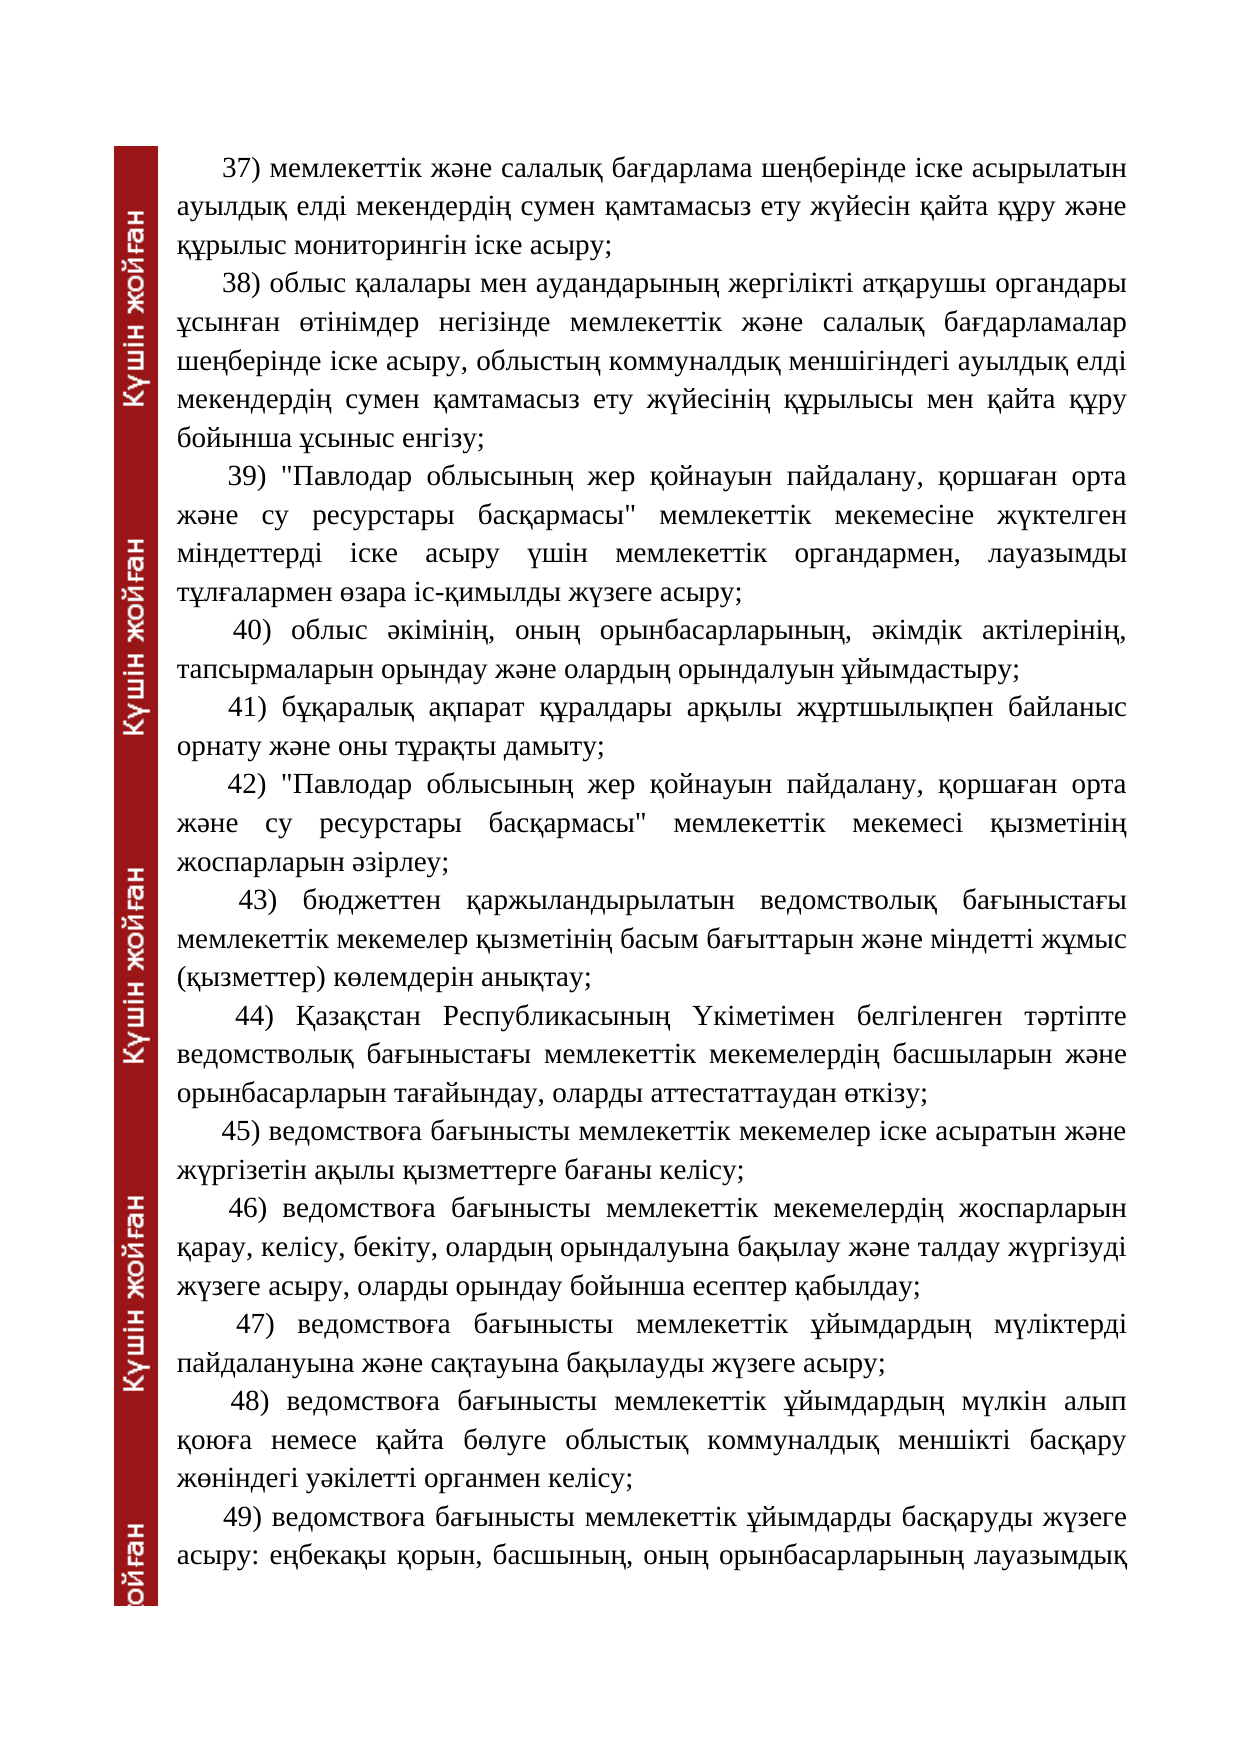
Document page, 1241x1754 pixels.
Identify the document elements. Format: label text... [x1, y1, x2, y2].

picture [114, 607, 158, 612]
text 47) ведомствоға бағынысты мемлекеттік ұйымдардың мүліктерді пайдалануына және сақтауына бақылауды жүзеге асыру; [112, 1306, 1128, 1378]
text 48) ведомствоға бағынысты мемлекеттік ұйымдардың мүлкін алып қоюға немесе қайта бөлуге облыстық коммуналдық меншікті басқару жөніндегі уәкілетті органмен келісу; [112, 1383, 1128, 1494]
picture [114, 1378, 158, 1383]
picture [114, 1186, 158, 1191]
picture [114, 993, 158, 998]
text 45) ведомствоға бағынысты мемлекеттік мекемелер іске асыратын және жүргізетін ақылы қызметтерге бағаны келісу; [112, 1113, 1128, 1186]
text 41) бұқаралық ақпарат құралдары арқылы жұртшылықпен байланыс орнату және оны тұрақты дамыту; [112, 689, 1128, 762]
picture [114, 261, 158, 266]
text 42) "Павлодар облысының жер қойнауын пайдалану, қоршаған орта және су ресурстары басқармасы" мемлекеттік мекемесі қызметінің жоспарларын әзірлеу; [112, 767, 1128, 877]
text 38) облыс қалалары мен аудандарының жергілікті атқарушы органдары ұсынған өтінімдер негізінде мемлекеттік және салалық бағдарламалар шеңберінде іске асыру, облыстың коммуналдық меншігіндегі ауылдық елді мекендердің сумен қамтамасыз ету жүйесінің құрылысы мен қайта құру бойынша ұсыныс енгізу; [112, 266, 1128, 453]
text 40) облыс әкімінің, оның орынбасарларының, әкімдік актілерінің, тапсырмаларын орындау және олардың орындалуын ұйымдастыру; [112, 612, 1128, 684]
picture [114, 762, 158, 767]
picture [114, 1108, 158, 1113]
picture [114, 877, 158, 882]
picture [114, 1301, 158, 1306]
picture [114, 146, 158, 150]
text 39) "Павлодар облысының жер қойнауын пайдалану, қоршаған орта және су ресурстары басқармасы" мемлекеттік мекемесіне жүктелген міндеттерді іске асыру үшін мемлекеттік органдармен, лауазымды тұлғалармен өзара іс-қимылды жүзеге асыру; [112, 458, 1128, 607]
text 37) мемлекеттік және салалық бағдарлама шеңберінде іске асырылатын ауылдық елді мекендердің сумен қамтамасыз ету жүйесін қайта құру және құрылыс мониторингін іске асыру; [112, 150, 1128, 261]
text 46) ведомствоға бағынысты мемлекеттік мекемелердің жоспарларын қарау, келісу, бекіту, олардың орындалуына бақылау және талдау жүргізуді жүзеге асыру, оларды орындау бойынша есептер қабылдау; [112, 1191, 1128, 1301]
text 44) Қазақстан Республикасының Үкіметімен белгіленген тәртіпте ведомстволық бағыныстағы мемлекеттік мекемелердің басшыларын және орынбасарларын тағайындау, оларды аттестаттаудан өткізу; [112, 998, 1128, 1108]
picture [114, 1571, 158, 1606]
text 43) бюджеттен қаржыландырылатын ведомстволық бағыныстағы мемлекеттік мекемелер қызметінің басым бағыттарын және міндетті жұмыс (қызметтер) көлемдерін анықтау; [112, 882, 1128, 993]
picture [114, 684, 158, 689]
picture [114, 453, 158, 458]
picture [114, 1494, 158, 1499]
